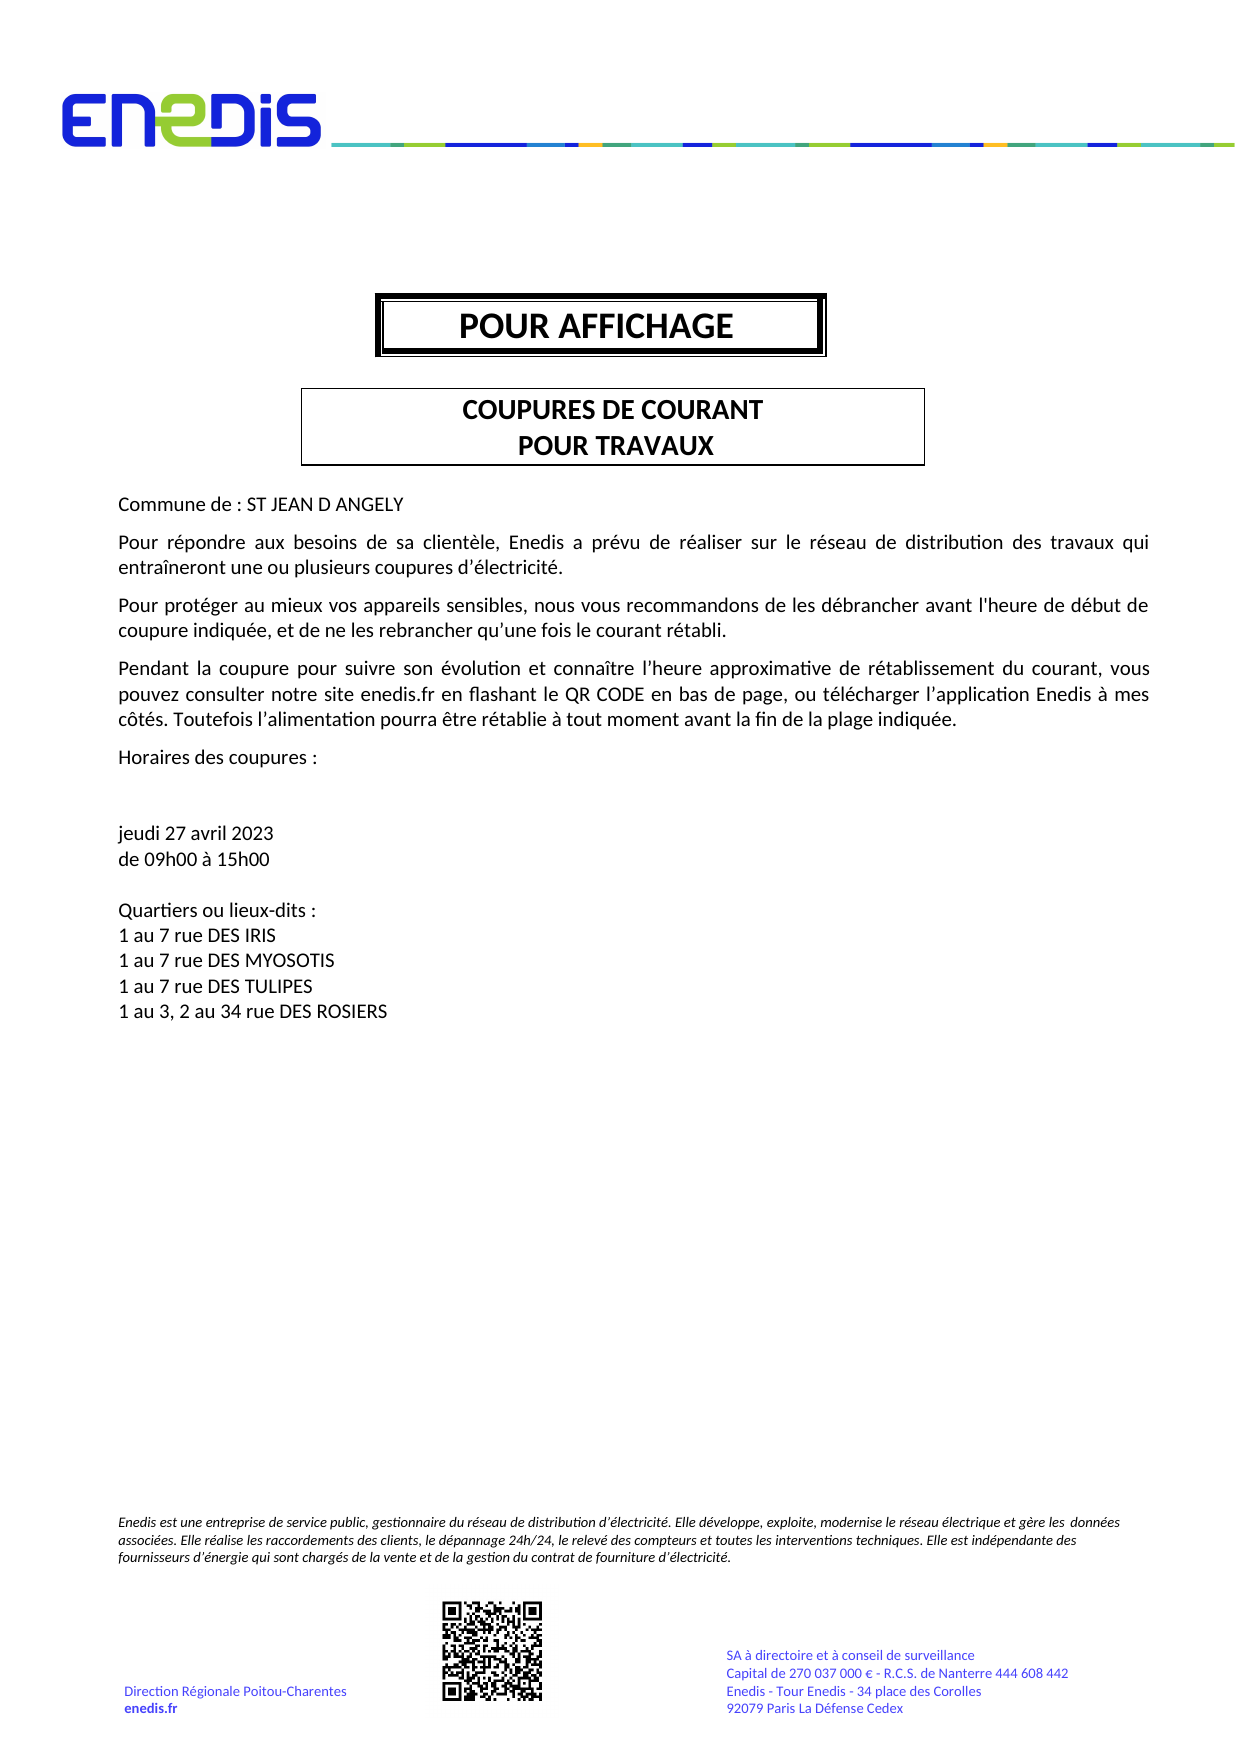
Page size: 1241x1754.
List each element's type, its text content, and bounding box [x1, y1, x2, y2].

text Pour protéger au mieux vos appareils sensibles, nous vous recommandons de les débrancher avant l'heure de début de coupure indiquée, et de ne les rebrancher qu’une fois le courant rétabli. [118, 592, 1152, 643]
text 1 au 7 rue DES IRIS [118, 922, 1152, 948]
text 1 au 7 rue DES TULIPES [118, 973, 1152, 998]
text Pendant la coupure pour suivre son évolution et connaître l’heure approximative de rétablissement du courant, vous pouvez consulter notre site enedis.fr en flashant le QR CODE en bas de page, ou télécharger l’application Enedis à mes côtés. Toutefois l’alimentation pourra être rétablie à tout moment avant la fin de la plage indiquée. [118, 656, 1152, 732]
text Horaires des coupures : [118, 744, 1152, 770]
text COUPURES DE COURANT [302, 389, 924, 424]
picture [331, 141, 1235, 148]
text Commune de : ST JEAN D ANGELY [118, 491, 1152, 516]
text POUR AFFICHAGE [384, 302, 817, 348]
text POUR TRAVAUX [302, 424, 924, 464]
picture [425, 1584, 559, 1718]
picture [61, 92, 327, 149]
text de 09h00 à 15h00 [118, 846, 1152, 871]
text Quartiers ou lieux-dits : [118, 897, 1152, 922]
text jeudi 27 avril 2023 [118, 821, 1152, 846]
text Pour répondre aux besoins de sa clientèle, Enedis a prévu de réaliser sur le réseau de distribution des travaux qui entraîneront une ou plusieurs coupures d’électricité. [118, 529, 1152, 580]
text 1 au 7 rue DES MYOSOTIS [118, 948, 1152, 973]
text 1 au 3, 2 au 34 rue DES ROSIERS [118, 998, 1152, 1024]
